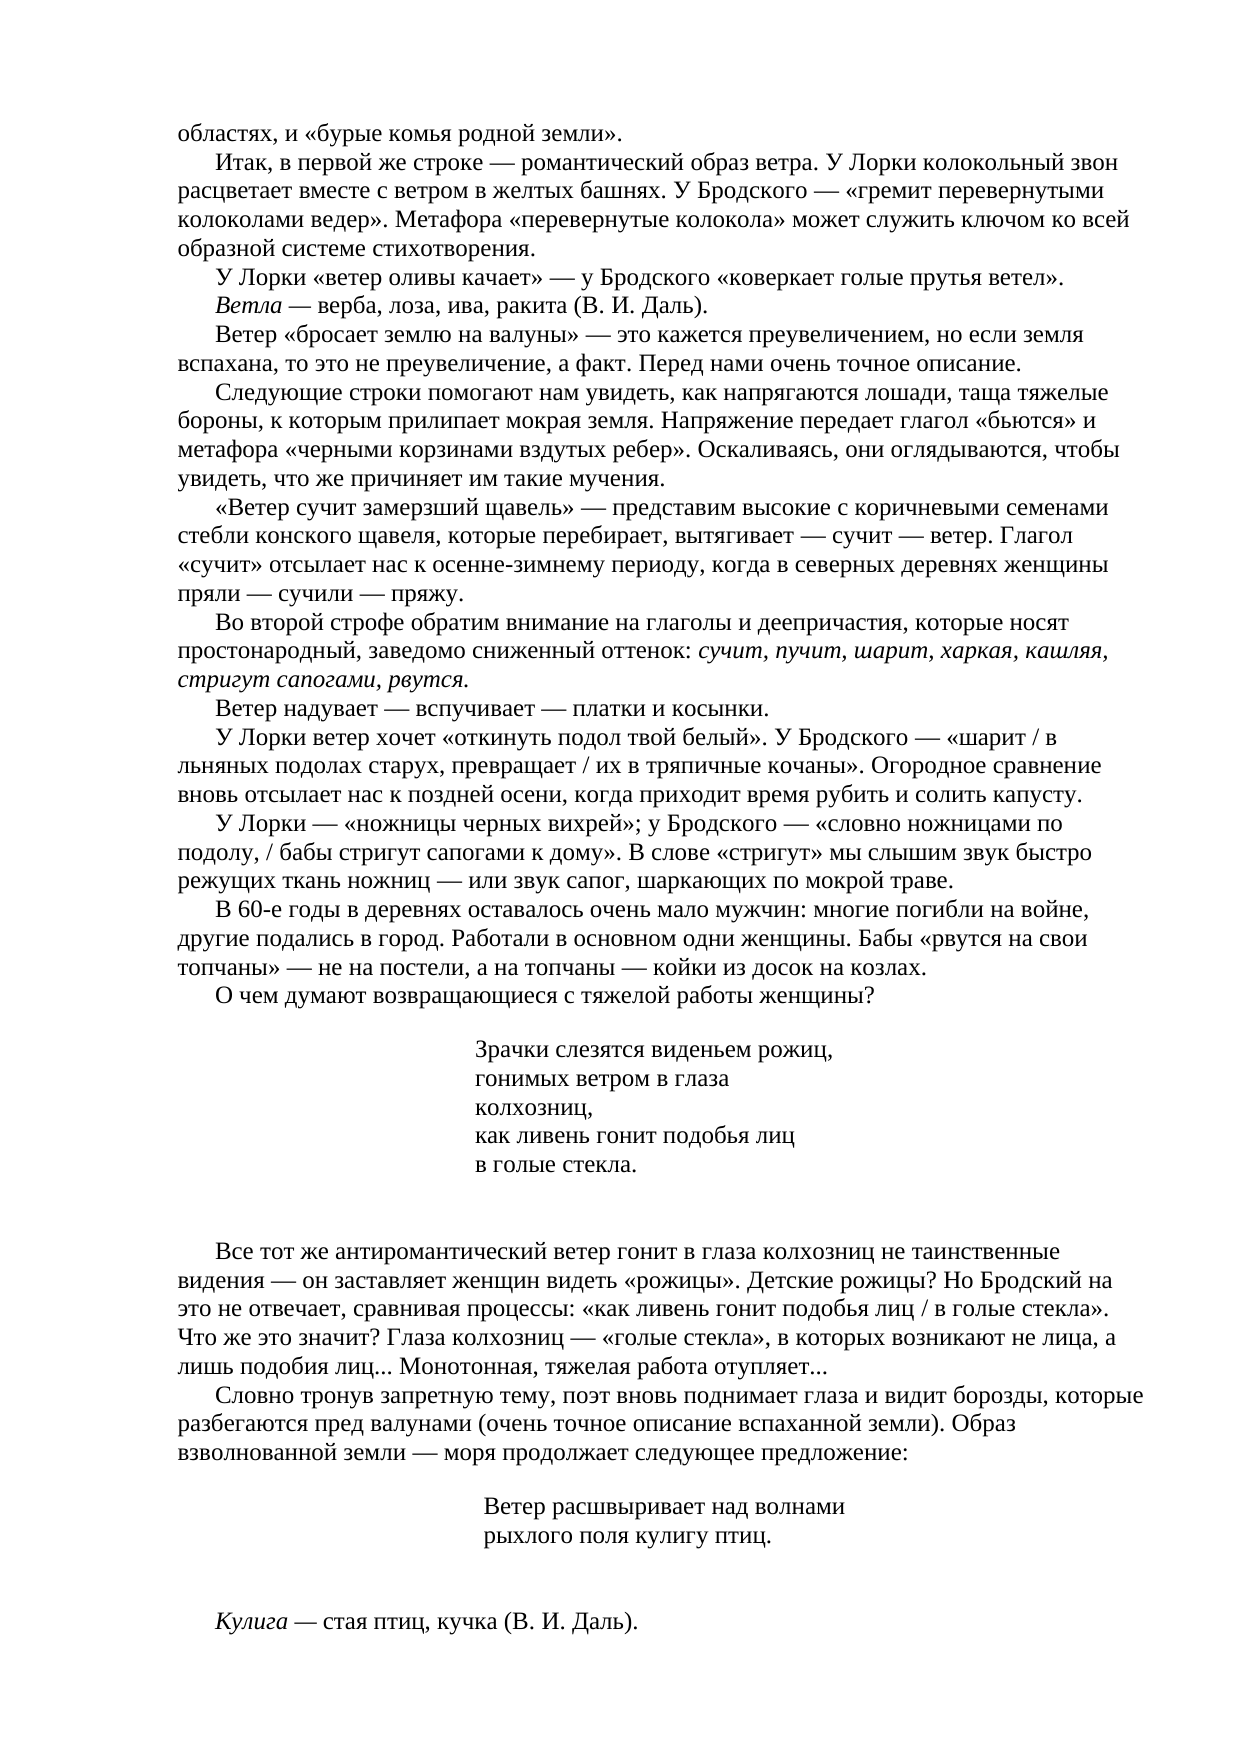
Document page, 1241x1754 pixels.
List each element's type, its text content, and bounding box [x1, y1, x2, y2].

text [177, 118, 1152, 1009]
table_header Зрачки слезятся виденьем рожиц, гонимых ветром в глаза колхозниц, как ливень гонит подобья лиц в голые стекла. [475, 1034, 854, 1178]
text Все тот же антиромантический ветер гонит в глаза колхозниц не таинственные видения — он заставляет женщин видеть «рожицы». Детские рожицы? Но Бродский на это не отвечает, сравнивая процессы: «как ливень гонит подобья лиц / в голые стекла». Что же это значит? Глаза колхозниц — «голые стекла», в которых возникают не лица, а лишь подобия лиц... Монотонная, тяжелая работа отупляет... Словно тронув запретную тему, поэт вновь поднимает глаза и видит борозды, которые разбегаются пред валунами (очень точное описание вспаханной земли). Образ взволнованной земли — моря продолжает следующее предложение: [177, 1207, 1152, 1466]
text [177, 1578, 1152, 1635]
table_header Ветер расшвыривает над волнами рыхлого поля кулигу птиц. [483, 1491, 846, 1548]
